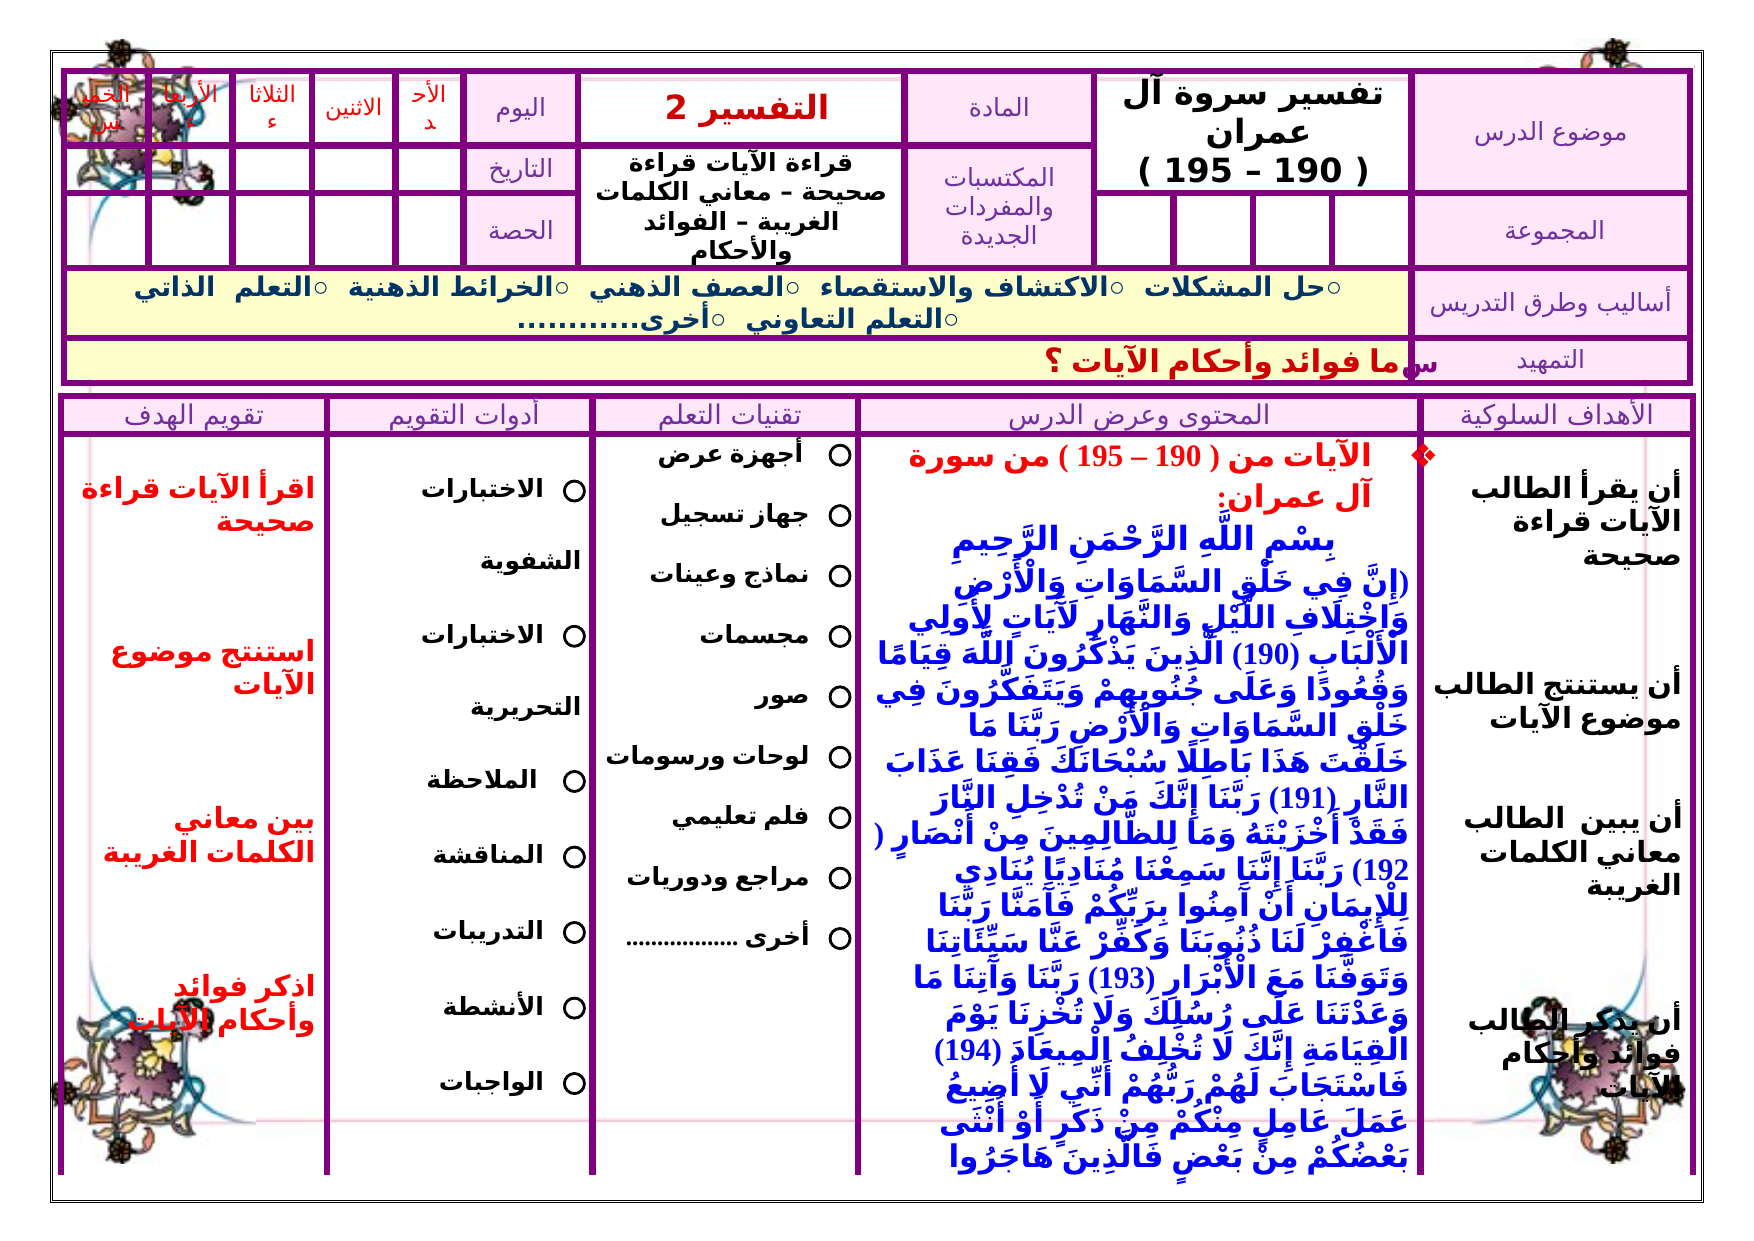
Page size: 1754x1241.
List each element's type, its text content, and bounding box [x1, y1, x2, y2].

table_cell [330, 437, 589, 1175]
table_header المادة [908, 74, 1091, 142]
table_cell [1097, 196, 1170, 265]
table_cell [315, 149, 392, 190]
table_cell [236, 149, 309, 190]
table_cell أساليب وطرق التدريس [1415, 271, 1687, 335]
table_cell ما فوائد وأحكام الآيات ؟ [67, 341, 1408, 379]
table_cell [1424, 437, 1690, 1175]
table_header تقنيات التعلم [596, 399, 855, 431]
table_header تفسير سروة آل عمران ( 190 – 195 ) [1097, 74, 1408, 190]
table_cell [399, 196, 460, 265]
table_cell [236, 196, 309, 265]
table_cell ○حل المشكلات ○الاكتشاف والاستقصاء ○العصف الذهني ○الخرائط الذهنية ○التعلم الذاتي ○التعلم التعاوني ○أخرى............ [67, 271, 1408, 335]
table_header الأهداف السلوكية [1424, 399, 1690, 431]
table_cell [861, 437, 1417, 1175]
table_header التفسير 2 [581, 74, 901, 142]
table_cell [67, 149, 145, 190]
table_header الأربعاء [152, 74, 229, 142]
table_cell الحصة [467, 196, 575, 265]
table_cell [1177, 196, 1250, 265]
table_cell [67, 196, 145, 265]
table_header اليوم [467, 74, 575, 142]
table_cell [399, 149, 460, 190]
picture [51, 38, 1686, 50]
table_header أدوات التقويم [330, 399, 589, 431]
table_cell [1335, 196, 1408, 265]
table_cell التمهيد [1415, 341, 1687, 379]
table_header الثلاثاء [236, 74, 309, 142]
table_cell قراءة الآيات قراءة صحيحة – معاني الكلمات الغريبة – الفوائد والأحكام [581, 149, 901, 265]
picture [53, 53, 1686, 1164]
table_cell المجموعة [1415, 196, 1687, 265]
table_header تقويم الهدف [64, 399, 324, 431]
table_cell [1256, 196, 1329, 265]
table_header الخميس [67, 74, 145, 142]
table_cell [152, 196, 229, 265]
table_cell [152, 149, 229, 190]
table_header موضوع الدرس [1415, 74, 1687, 190]
table_header الاثنين [315, 74, 392, 142]
table_header الأحد [399, 74, 460, 142]
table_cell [596, 437, 855, 1175]
picture [51, 51, 1686, 1164]
table_cell [315, 196, 392, 265]
table_cell المكتسبات والمفردات الجديدة [908, 149, 1091, 265]
table_header المحتوى وعرض الدرس [861, 399, 1417, 431]
table_cell التاريخ [467, 149, 575, 190]
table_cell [64, 437, 324, 1175]
